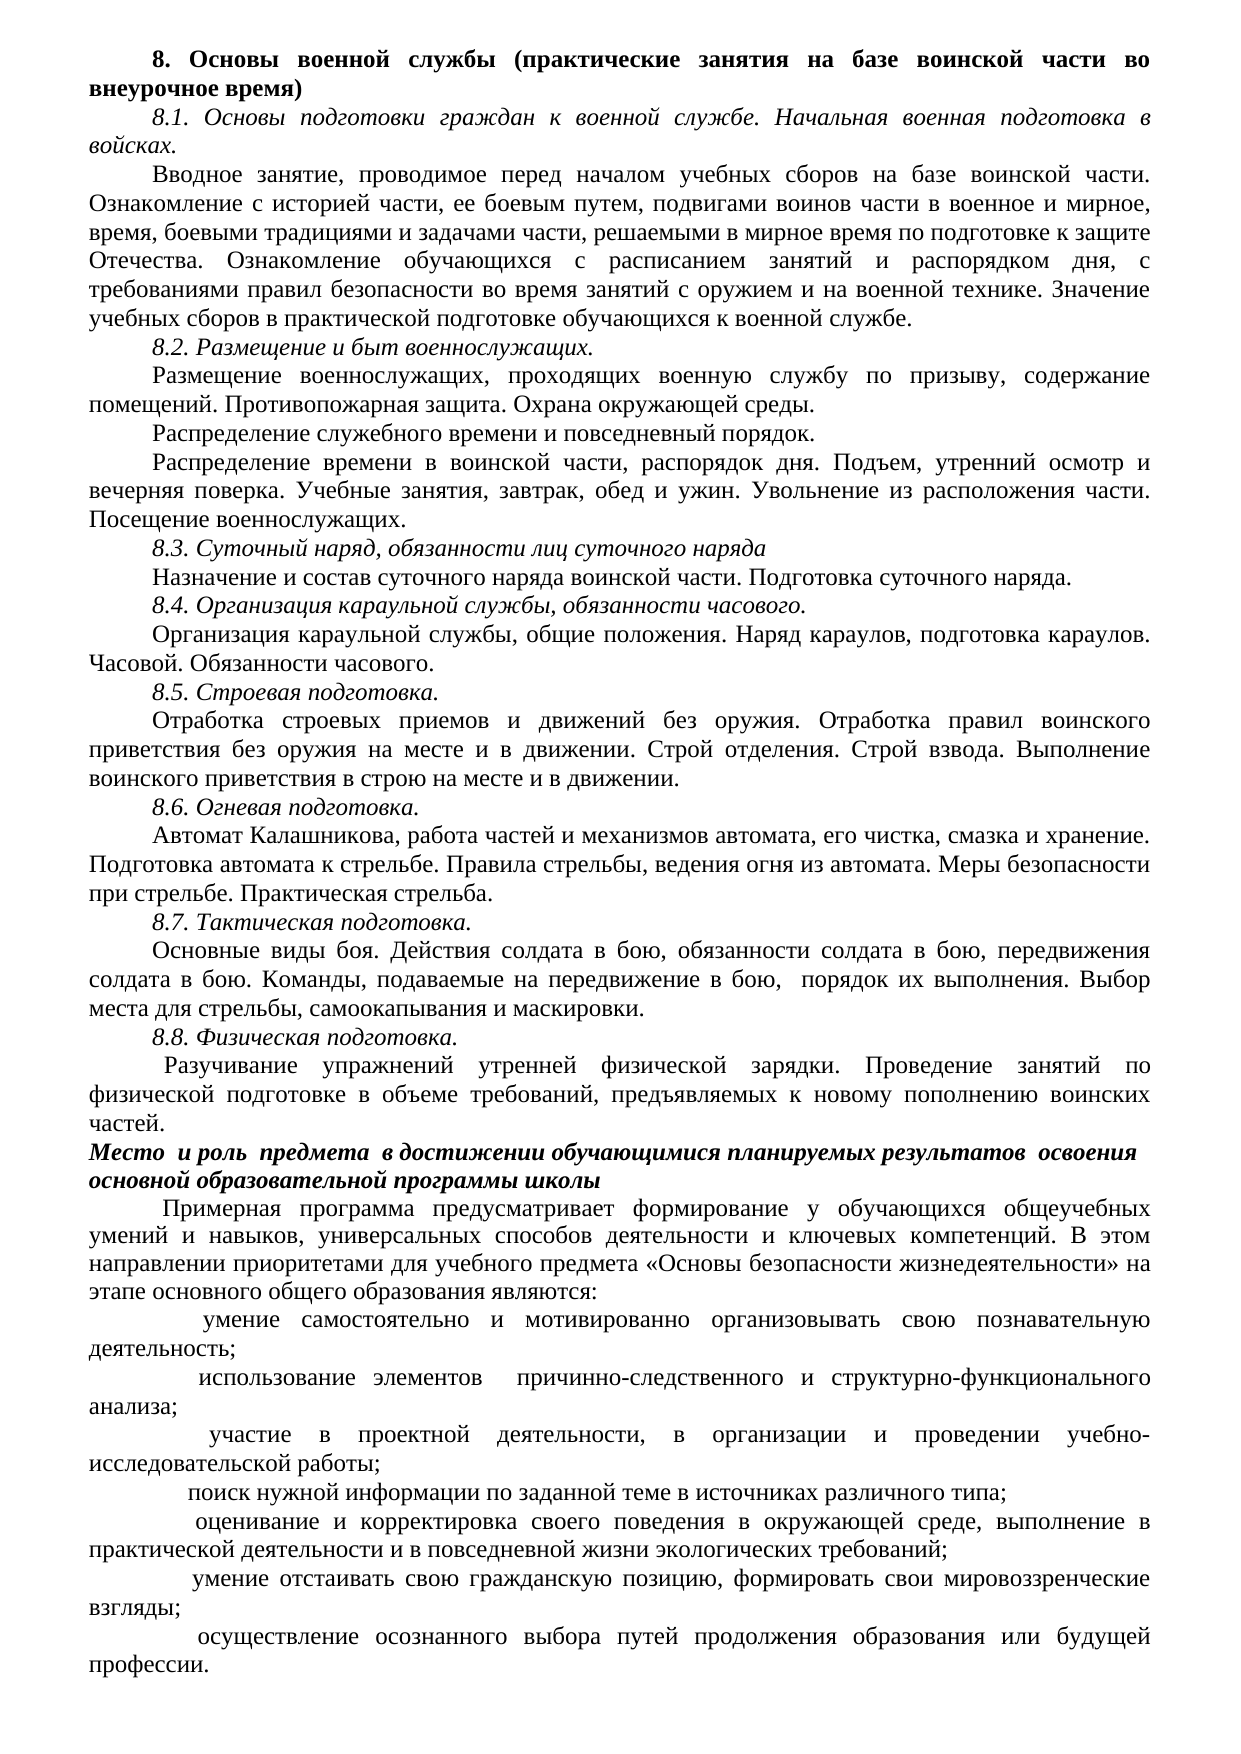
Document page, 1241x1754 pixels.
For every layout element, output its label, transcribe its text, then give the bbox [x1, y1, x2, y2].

text 8.4. Организация караульной службы, обязанности часового. [89, 591, 1152, 619]
text 8. Основы военной службы (практические занятия на базе воинской части во внеурочное время) [89, 44, 1152, 102]
text  участие в проектной деятельности, в организации и проведении учебно-исследовательской работы; [89, 1419, 1152, 1477]
text Распределение служебного времени и повседневный порядок. [89, 418, 1152, 447]
text Назначение и состав суточного наряда воинской части. Подготовка суточного наряда. [89, 562, 1152, 591]
text 8.3. Суточный наряд, обязанности лиц суточного наряда [89, 533, 1152, 562]
text 8.6. Огневая подготовка. [89, 792, 1152, 821]
text  использование элементов причинно-следственного и структурно-функционального анализа; [89, 1362, 1152, 1419]
text  оценивание и корректировка своего поведения в окружающей среде, выполнение в практической деятельности и в повседневной жизни экологических требований; [89, 1506, 1152, 1563]
text Примерная программа предусматривает формирование у обучающихся общеучебных умений и навыков, универсальных способов деятельности и ключевых компетенций. В этом направлении приоритетами для учебного предмета «Основы безопасности жизнедеятельности» на этапе основного общего образования являются: [89, 1194, 1152, 1304]
text  умение отстаивать свою гражданскую позицию, формировать свои мировоззренческие взгляды; [89, 1563, 1152, 1621]
text Размещение военнослужащих, проходящих военную службу по призыву, содержание помещений. Противопожарная защита. Охрана окружающей среды. [89, 361, 1152, 418]
text 8.8. Физическая подготовка. [89, 1022, 1152, 1051]
text  умение самостоятельно и мотивированно организовывать свою познавательную деятельность; [89, 1304, 1152, 1362]
text  поиск нужной информации по заданной теме в источниках различного типа; [89, 1477, 1152, 1506]
text 8.7. Тактическая подготовка. [89, 907, 1152, 936]
text Организация караульной службы, общие положения. Наряд караулов, подготовка караулов. Часовой. Обязанности часового. [89, 619, 1152, 677]
text Распределение времени в воинской части, распорядок дня. Подъем, утренний осмотр и вечерняя поверка. Учебные занятия, завтрак, обед и ужин. Увольнение из расположения части. Посещение военнослужащих. [89, 447, 1152, 533]
text Вводное занятие, проводимое перед началом учебных сборов на базе воинской части. Ознакомление с историей части, ее боевым путем, подвигами воинов части в военное и мирное, время, боевыми традициями и задачами части, решаемыми в мирное время по подготовке к защите Отечества. Ознакомление обучающихся с расписанием занятий и распорядком дня, с требованиями правил безопасности во время занятий с оружием и на военной технике. Значение учебных сборов в практической подготовке обучающихся к военной службе. [89, 159, 1152, 332]
text 8.5. Строевая подготовка. [89, 677, 1152, 706]
text 8.2. Размещение и быт военнослужащих. [89, 332, 1152, 361]
text 8.1. Основы подготовки граждан к военной службе. Начальная военная подготовка в войсках. [89, 102, 1152, 159]
text Разучивание упражнений утренней физической зарядки. Проведение занятий по физической подготовке в объеме требований, предъявляемых к новому пополнению воинских частей. [89, 1051, 1152, 1137]
text Отработка строевых приемов и движений без оружия. Отработка правил воинского приветствия без оружия на месте и в движении. Строй отделения. Строй взвода. Выполнение воинского приветствия в строю на месте и в движении. [89, 706, 1152, 792]
text  осуществление осознанного выбора путей продолжения образования или будущей профессии. [89, 1621, 1152, 1678]
text Место и роль предмета в достижении обучающимися планируемых результатов освоения основной образовательной программы школы [89, 1137, 1152, 1194]
text Основные виды боя. Действия солдата в бою, обязанности солдата в бою, передвижения солдата в бою. Команды, подаваемые на передвижение в бою, порядок их выполнения. Выбор места для стрельбы, самоокапывания и маскировки. [89, 936, 1152, 1022]
text Автомат Калашникова, работа частей и механизмов автомата, его чистка, смазка и хранение. Подготовка автомата к стрельбе. Правила стрельбы, ведения огня из автомата. Меры безопасности при стрельбе. Практическая стрельба. [89, 821, 1152, 907]
